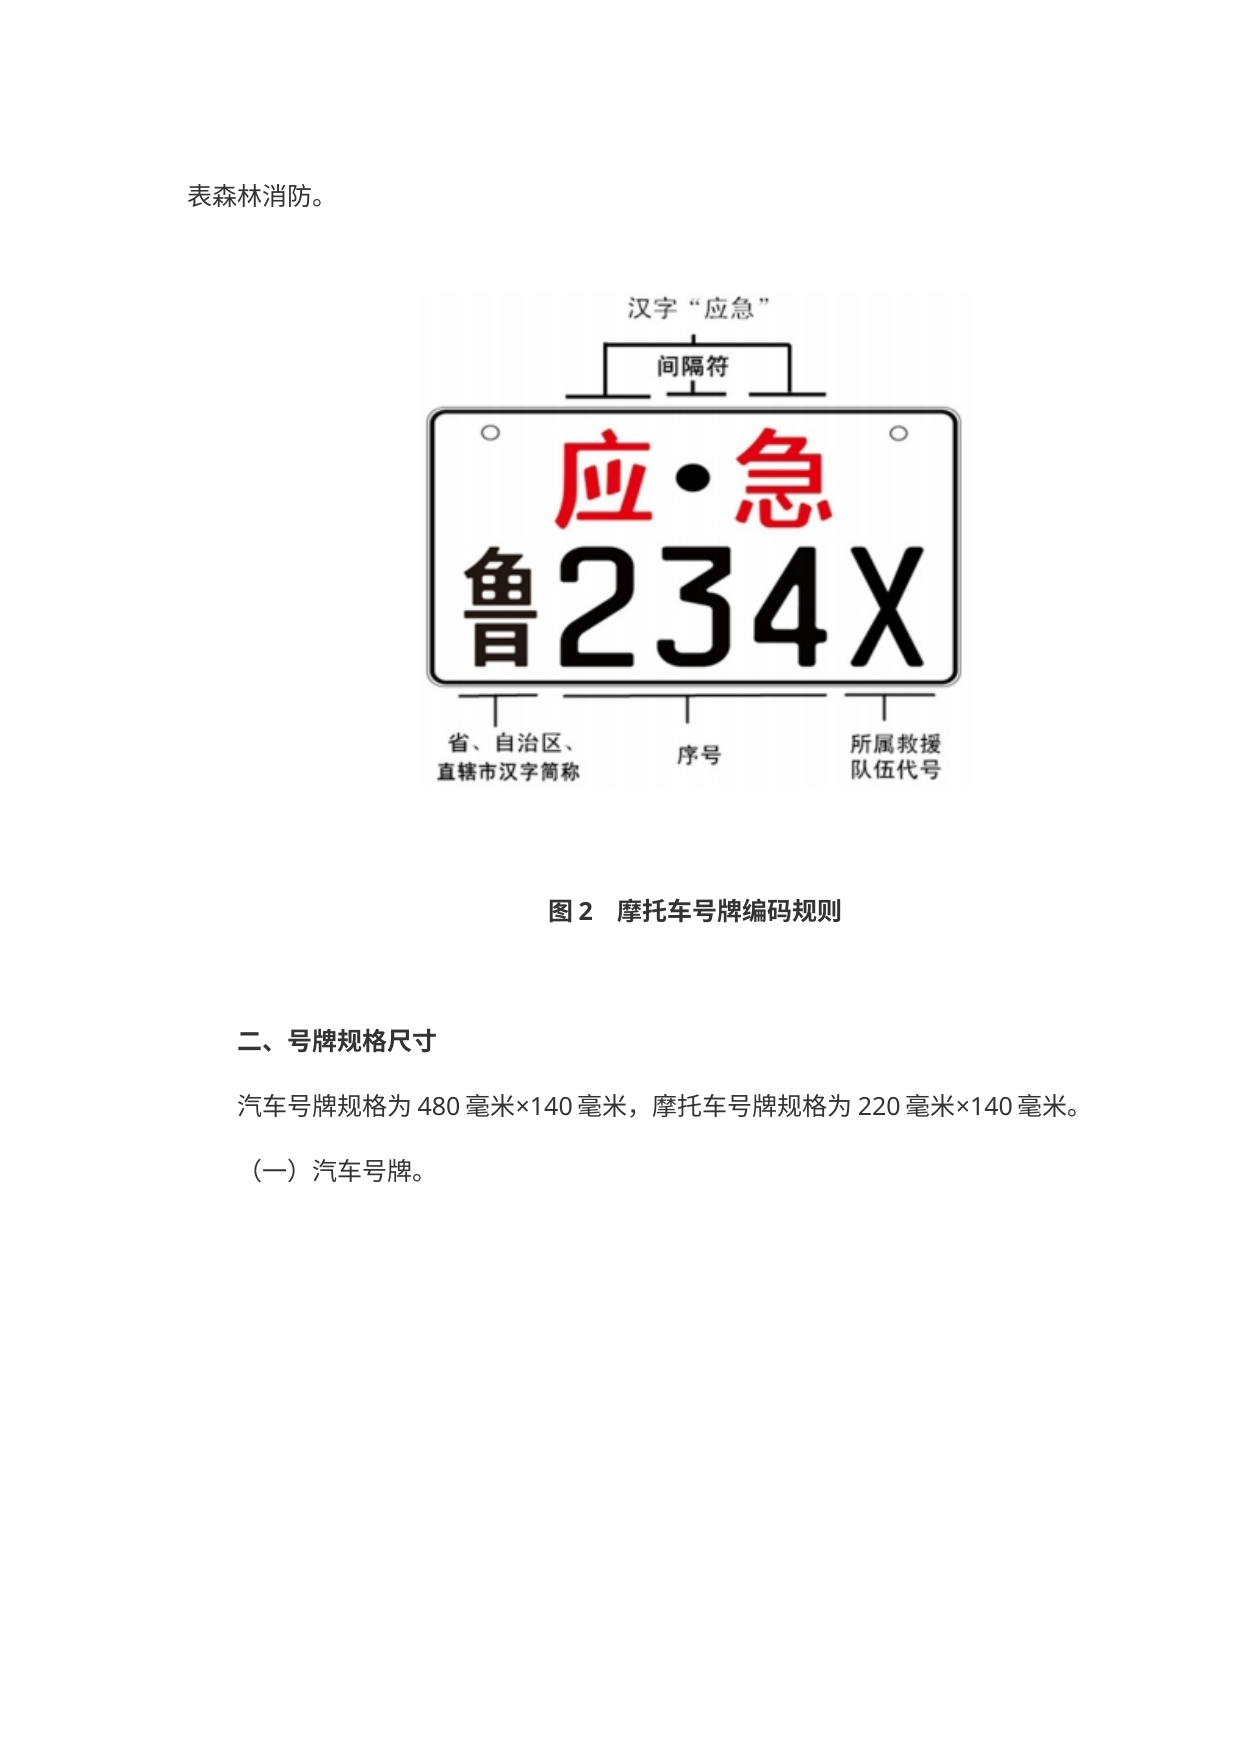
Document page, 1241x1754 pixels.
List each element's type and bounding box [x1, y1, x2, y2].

table_header [188, 162, 1203, 1267]
picture [411, 292, 979, 797]
